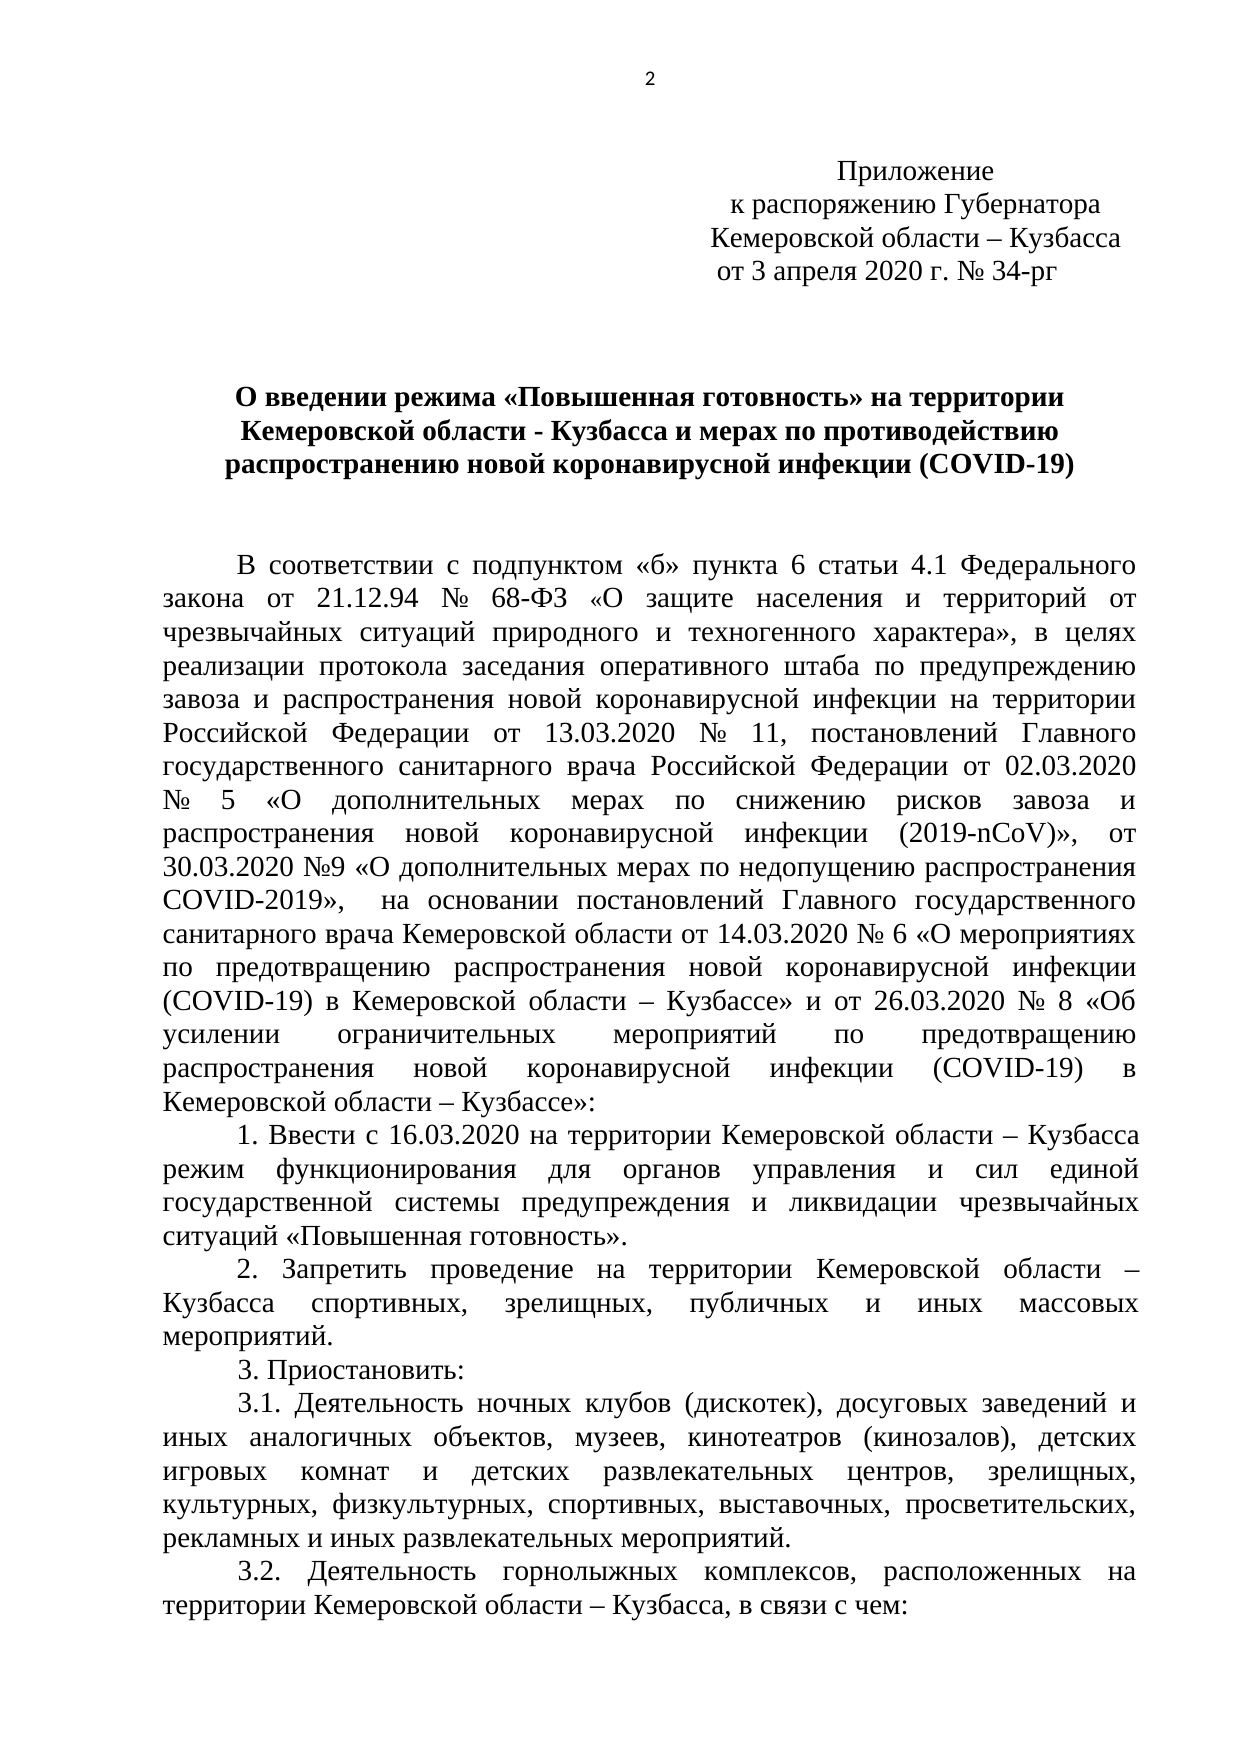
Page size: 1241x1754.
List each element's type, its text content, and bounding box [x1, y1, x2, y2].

text В соответствии с подпунктом «б» пункта 6 статьи 4.1 Федерального закона от 21.12.94 № 68-ФЗ «О защите населения и территорий от чрезвычайных ситуаций природного и техногенного характера», в целях реализации протокола заседания оперативного штаба по предупреждению завоза и распространения новой коронавирусной инфекции на территории Российской Федерации от 13.03.2020 № 11, постановлений Главного государственного санитарного врача Российской Федерации от 02.03.2020 № 5 «О дополнительных мерах по снижению рисков завоза и распространения новой коронавирусной инфекции (2019-nCoV)», от 30.03.2020 №9 «О дополнительных мерах по недопущению распространения COVID-2019», на основании постановлений Главного государственного санитарного врача Кемеровской области от 14.03.2020 № 6 «О мероприятиях по предотвращению распространения новой коронавирусной инфекции (COVID-19) в Кемеровской области – Кузбассе» и от 26.03.2020 № 8 «Об усилении ограничительных мероприятий по предотвращению распространения новой коронавирусной инфекции (COVID-19) в Кемеровской области – Кузбассе»: [162, 547, 1137, 1117]
text к распоряжению Губернатора [694, 186, 1137, 220]
text 3.2. Деятельность горнолыжных комплексов, расположенных на территории Кемеровской области – Кузбасса, в связи с чем: [162, 1553, 1137, 1620]
text Кемеровской области – Кузбасса [694, 220, 1137, 253]
text 3. Приостановить: [162, 1352, 1137, 1386]
text 3.1. Деятельность ночных клубов (дискотек), досуговых заведений и иных аналогичных объектов, музеев, кинотеатров (кинозалов), детских игровых комнат и детских развлекательных центров, зрелищных, культурных, физкультурных, спортивных, выставочных, просветительских, рекламных и иных развлекательных мероприятий. [162, 1386, 1137, 1553]
text 2. Запретить проведение на территории Кемеровской области – Кузбасса спортивных, зрелищных, публичных и иных массовых мероприятий. [162, 1251, 1140, 1352]
text Приложение [694, 153, 1137, 186]
text О введении режима «Повышенная готовность» на территории Кемеровской области - Кузбасса и мерах по противодействию распространению новой коронавирусной инфекции (COVID-19) [162, 379, 1137, 480]
text 1. Ввести с 16.03.2020 на территории Кемеровской области – Кузбасса режим функционирования для органов управления и сил единой государственной системы предупреждения и ликвидации чрезвычайных ситуаций «Повышенная готовность». [162, 1117, 1140, 1251]
text от 3 апреля 2020 г. № 34-рг [162, 253, 1137, 287]
